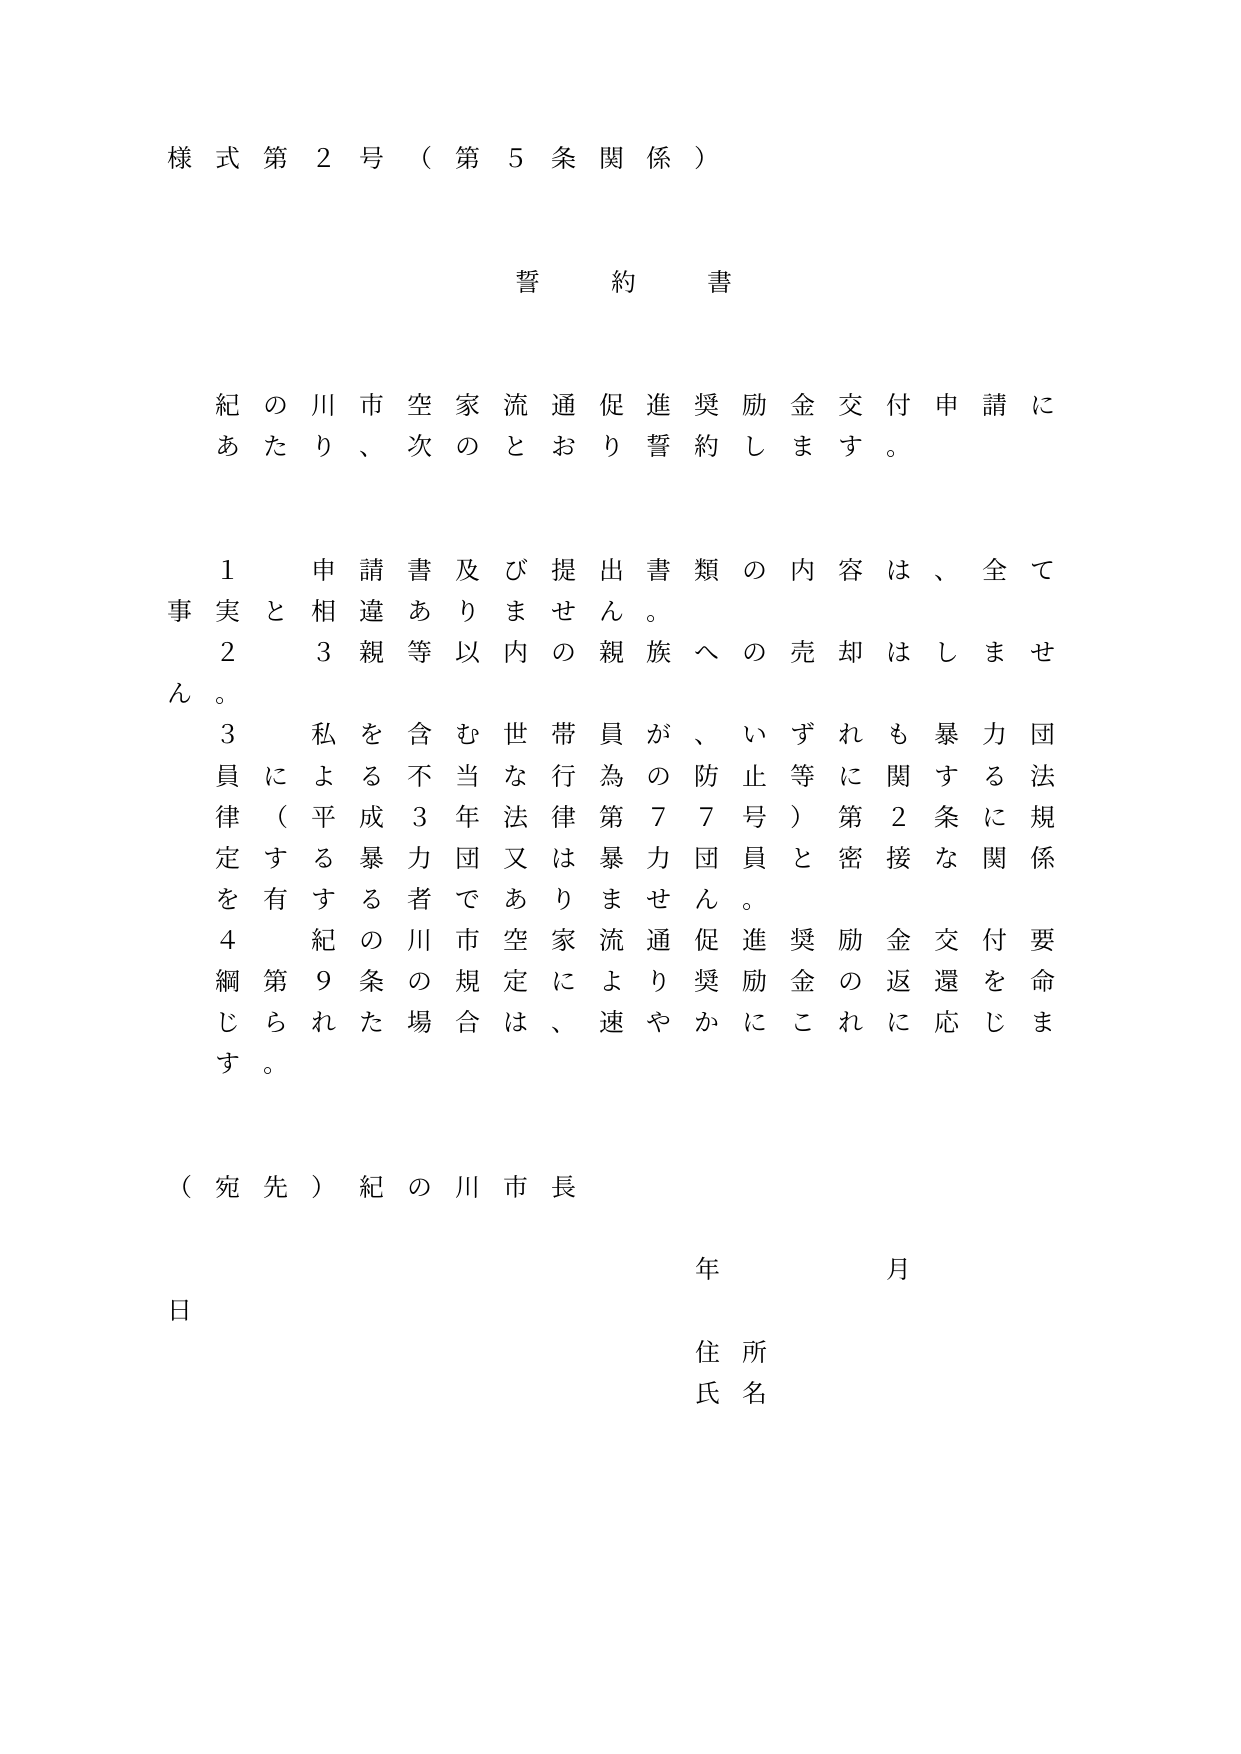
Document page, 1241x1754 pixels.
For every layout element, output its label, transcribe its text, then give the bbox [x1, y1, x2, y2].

text （宛先）紀の川市長 [168, 1165, 1102, 1206]
text ３ 私を含む世帯員が、いずれも暴力団員による不当な行為の防止等に関する法律（平成３年法律第７７号）第２条に規定する暴力団又は暴力団員と密接な関係を有する者でありません。 [168, 712, 1102, 918]
text 年 月 日 [168, 1247, 1006, 1329]
text 紀の川市空家流通促進奨励金交付申請にあたり、次のとおり誓約します。 [168, 383, 1102, 466]
text 様式第２号（第５条関係） [168, 136, 1102, 177]
text 氏名 [192, 1371, 1102, 1412]
text ４ 紀の川市空家流通促進奨励金交付要綱第９条の規定により奨励金の返還を命じられた場合は、速やかにこれに応じます。 [168, 918, 1102, 1083]
text １ 申請書及び提出書類の内容は、全て事実と相違ありません。 [168, 548, 1102, 630]
text 住所 [192, 1329, 1102, 1371]
text 誓 約 書 [168, 260, 1102, 301]
text ２ ３親等以内の親族への売却はしません。 [168, 630, 1102, 712]
